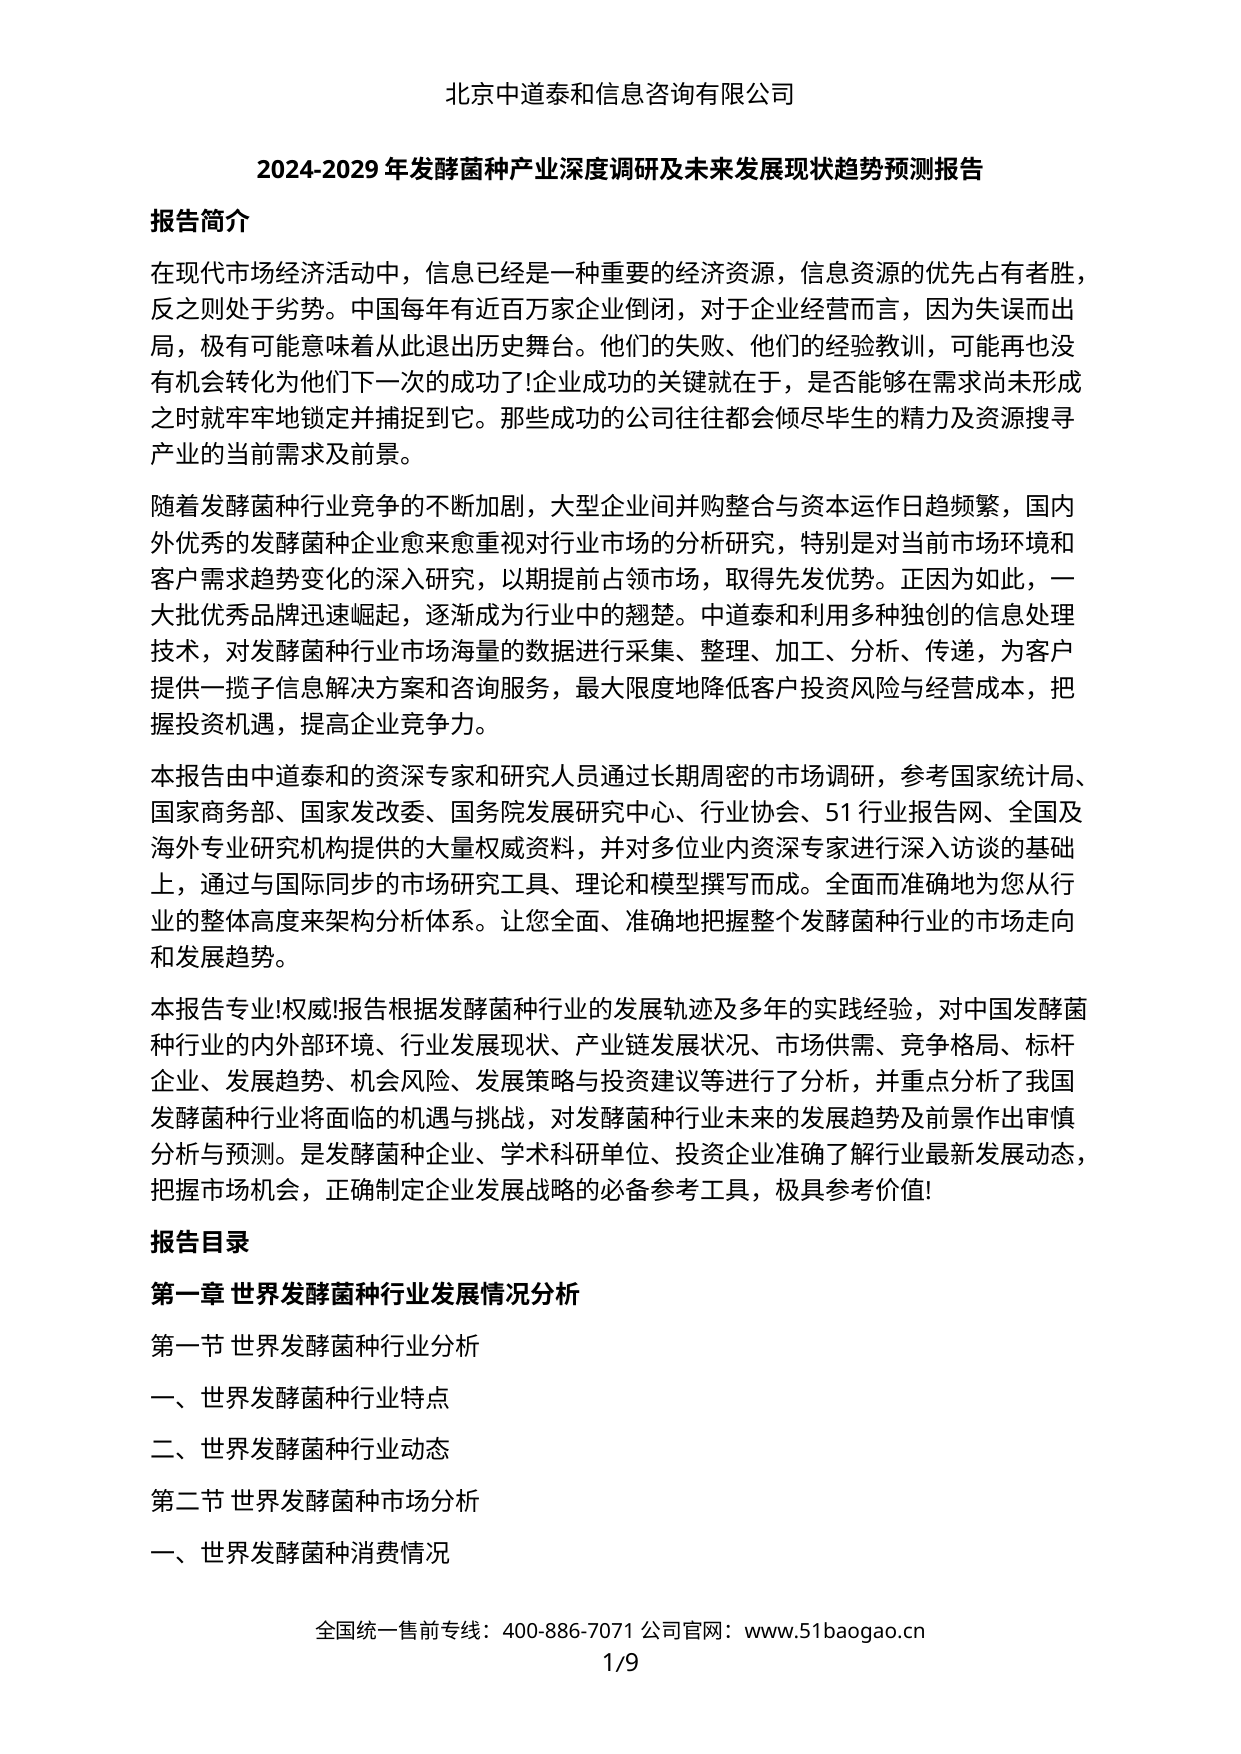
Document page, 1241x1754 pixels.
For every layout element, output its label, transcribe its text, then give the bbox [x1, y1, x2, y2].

text 报告简介 [150, 202, 1090, 238]
text 随着发酵菌种行业竞争的不断加剧，大型企业间并购整合与资本运作日趋频繁，国内外优秀的发酵菌种企业愈来愈重视对行业市场的分析研究，特别是对当前市场环境和客户需求趋势变化的深入研究，以期提前占领市场，取得先发优势。正因为如此，一大批优秀品牌迅速崛起，逐渐成为行业中的翘楚。中道泰和利用多种独创的信息处理技术，对发酵菌种行业市场海量的数据进行采集、整理、加工、分析、传递，为客户提供一揽子信息解决方案和咨询服务，最大限度地降低客户投资风险与经营成本，把握投资机遇，提高企业竞争力。 [150, 487, 1090, 741]
text 第二节 世界发酵菌种市场分析 [150, 1482, 1090, 1518]
text 本报告专业!权威!报告根据发酵菌种行业的发展轨迹及多年的实践经验，对中国发酵菌种行业的内外部环境、行业发展现状、产业链发展状况、市场供需、竞争格局、标杆企业、发展趋势、机会风险、发展策略与投资建议等进行了分析，并重点分析了我国发酵菌种行业将面临的机遇与挑战，对发酵菌种行业未来的发展趋势及前景作出审慎分析与预测。是发酵菌种企业、学术科研单位、投资企业准确了解行业最新发展动态，把握市场机会，正确制定企业发展战略的必备参考工具，极具参考价值! [150, 989, 1090, 1207]
text 报告目录 [150, 1222, 1090, 1259]
text 本报告由中道泰和的资深专家和研究人员通过长期周密的市场调研，参考国家统计局、国家商务部、国家发改委、国务院发展研究中心、行业协会、51行业报告网、全国及海外专业研究机构提供的大量权威资料，并对多位业内资深专家进行深入访谈的基础上，通过与国际同步的市场研究工具、理论和模型撰写而成。全面而准确地为您从行业的整体高度来架构分析体系。让您全面、准确地把握整个发酵菌种行业的市场走向和发展趋势。 [150, 756, 1090, 974]
text 第一章 世界发酵菌种行业发展情况分析 [150, 1274, 1090, 1311]
text 在现代市场经济活动中，信息已经是一种重要的经济资源，信息资源的优先占有者胜，反之则处于劣势。中国每年有近百万家企业倒闭，对于企业经营而言，因为失误而出局，极有可能意味着从此退出历史舞台。他们的失败、他们的经验教训，可能再也没有机会转化为他们下一次的成功了!企业成功的关键就在于，是否能够在需求尚未形成之时就牢牢地锁定并捕捉到它。那些成功的公司往往都会倾尽毕生的精力及资源搜寻产业的当前需求及前景。 [150, 254, 1090, 471]
text 一、世界发酵菌种行业特点 [150, 1378, 1090, 1414]
text 2024-2029年发酵菌种产业深度调研及未来发展现状趋势预测报告 [150, 150, 1090, 186]
text 第一节 世界发酵菌种行业分析 [150, 1326, 1090, 1362]
text 一、世界发酵菌种消费情况 [150, 1534, 1090, 1570]
text 二、世界发酵菌种行业动态 [150, 1430, 1090, 1466]
